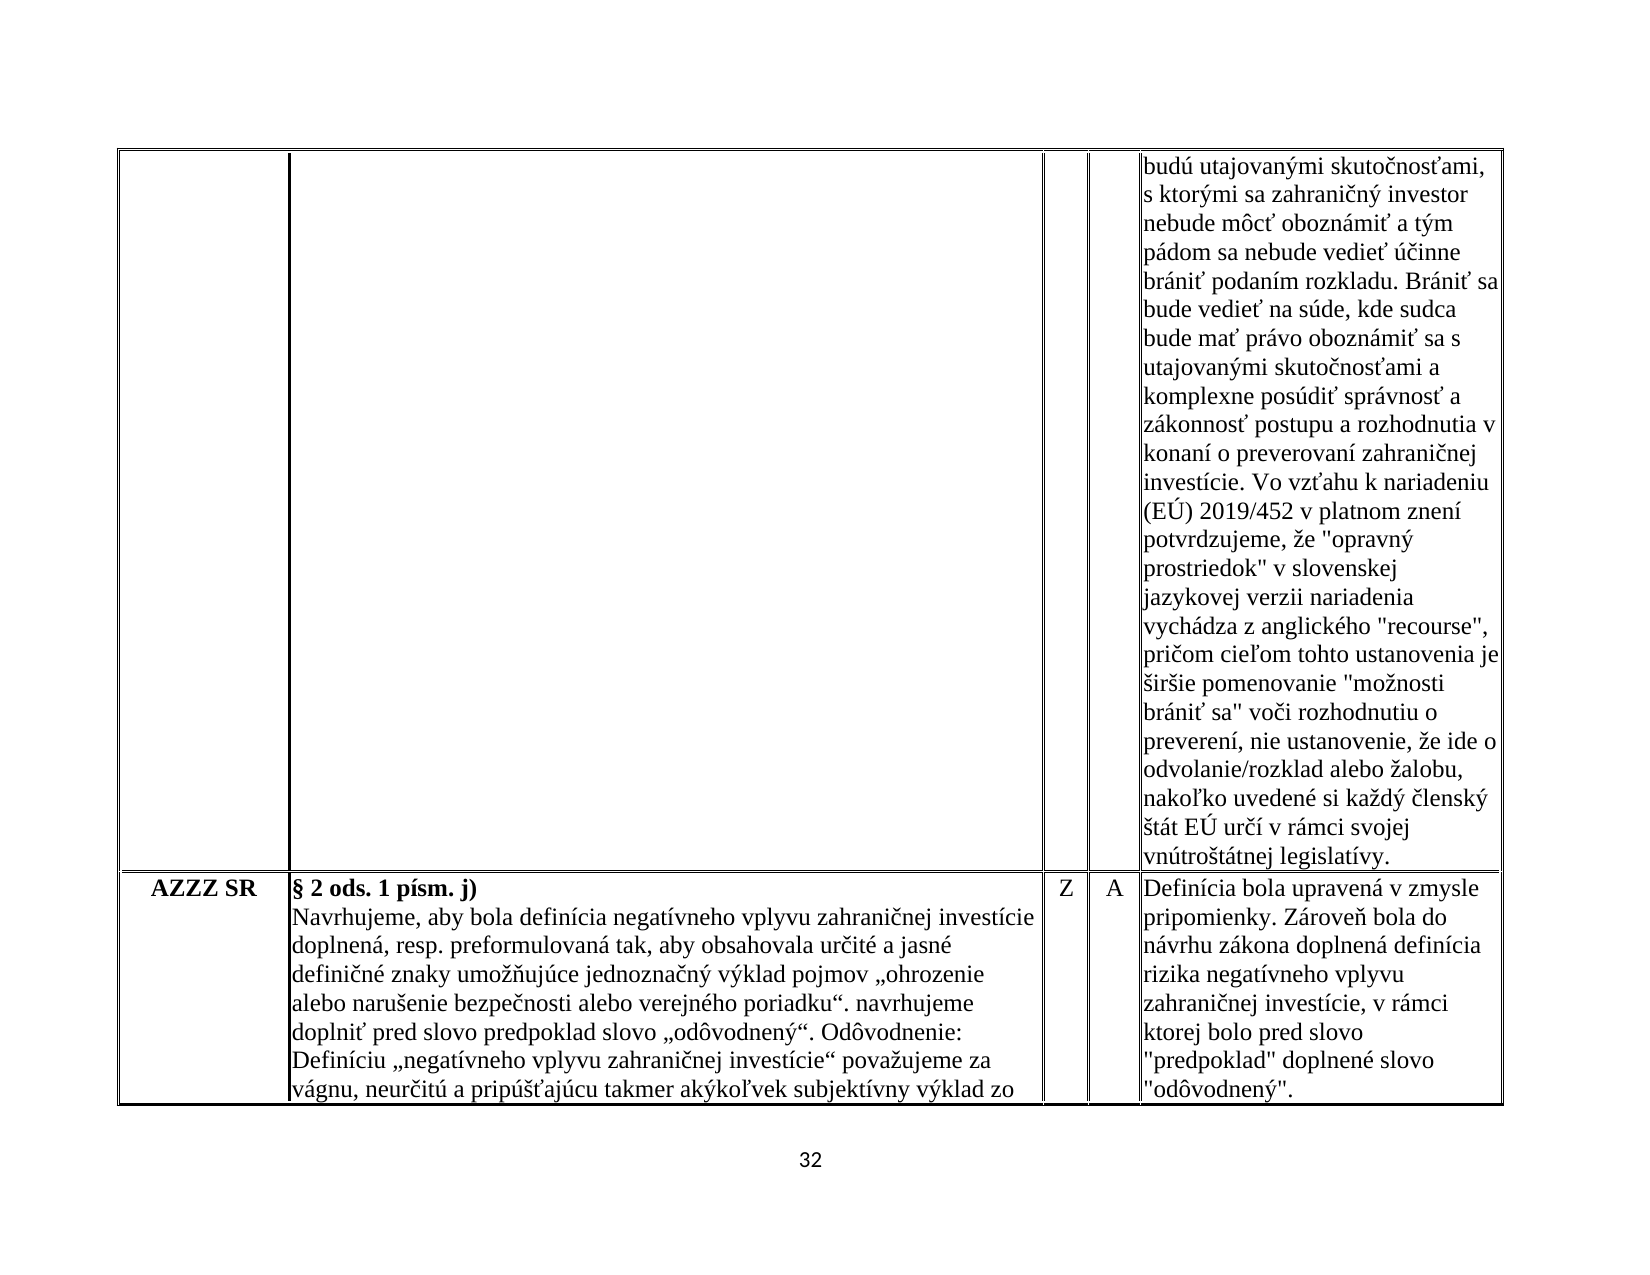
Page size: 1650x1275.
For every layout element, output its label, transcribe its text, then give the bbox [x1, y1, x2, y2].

table_cell A [1089, 873, 1141, 1103]
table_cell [1141, 870, 1501, 1103]
table_cell N [1089, 151, 1141, 869]
table_cell AZZZ SR [120, 870, 289, 1103]
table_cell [289, 873, 1044, 1103]
table_cell Z [1044, 151, 1088, 869]
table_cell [289, 151, 1044, 869]
table_cell AZZZ SR [120, 151, 289, 869]
table_cell Z [1044, 873, 1088, 1103]
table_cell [1141, 151, 1501, 869]
